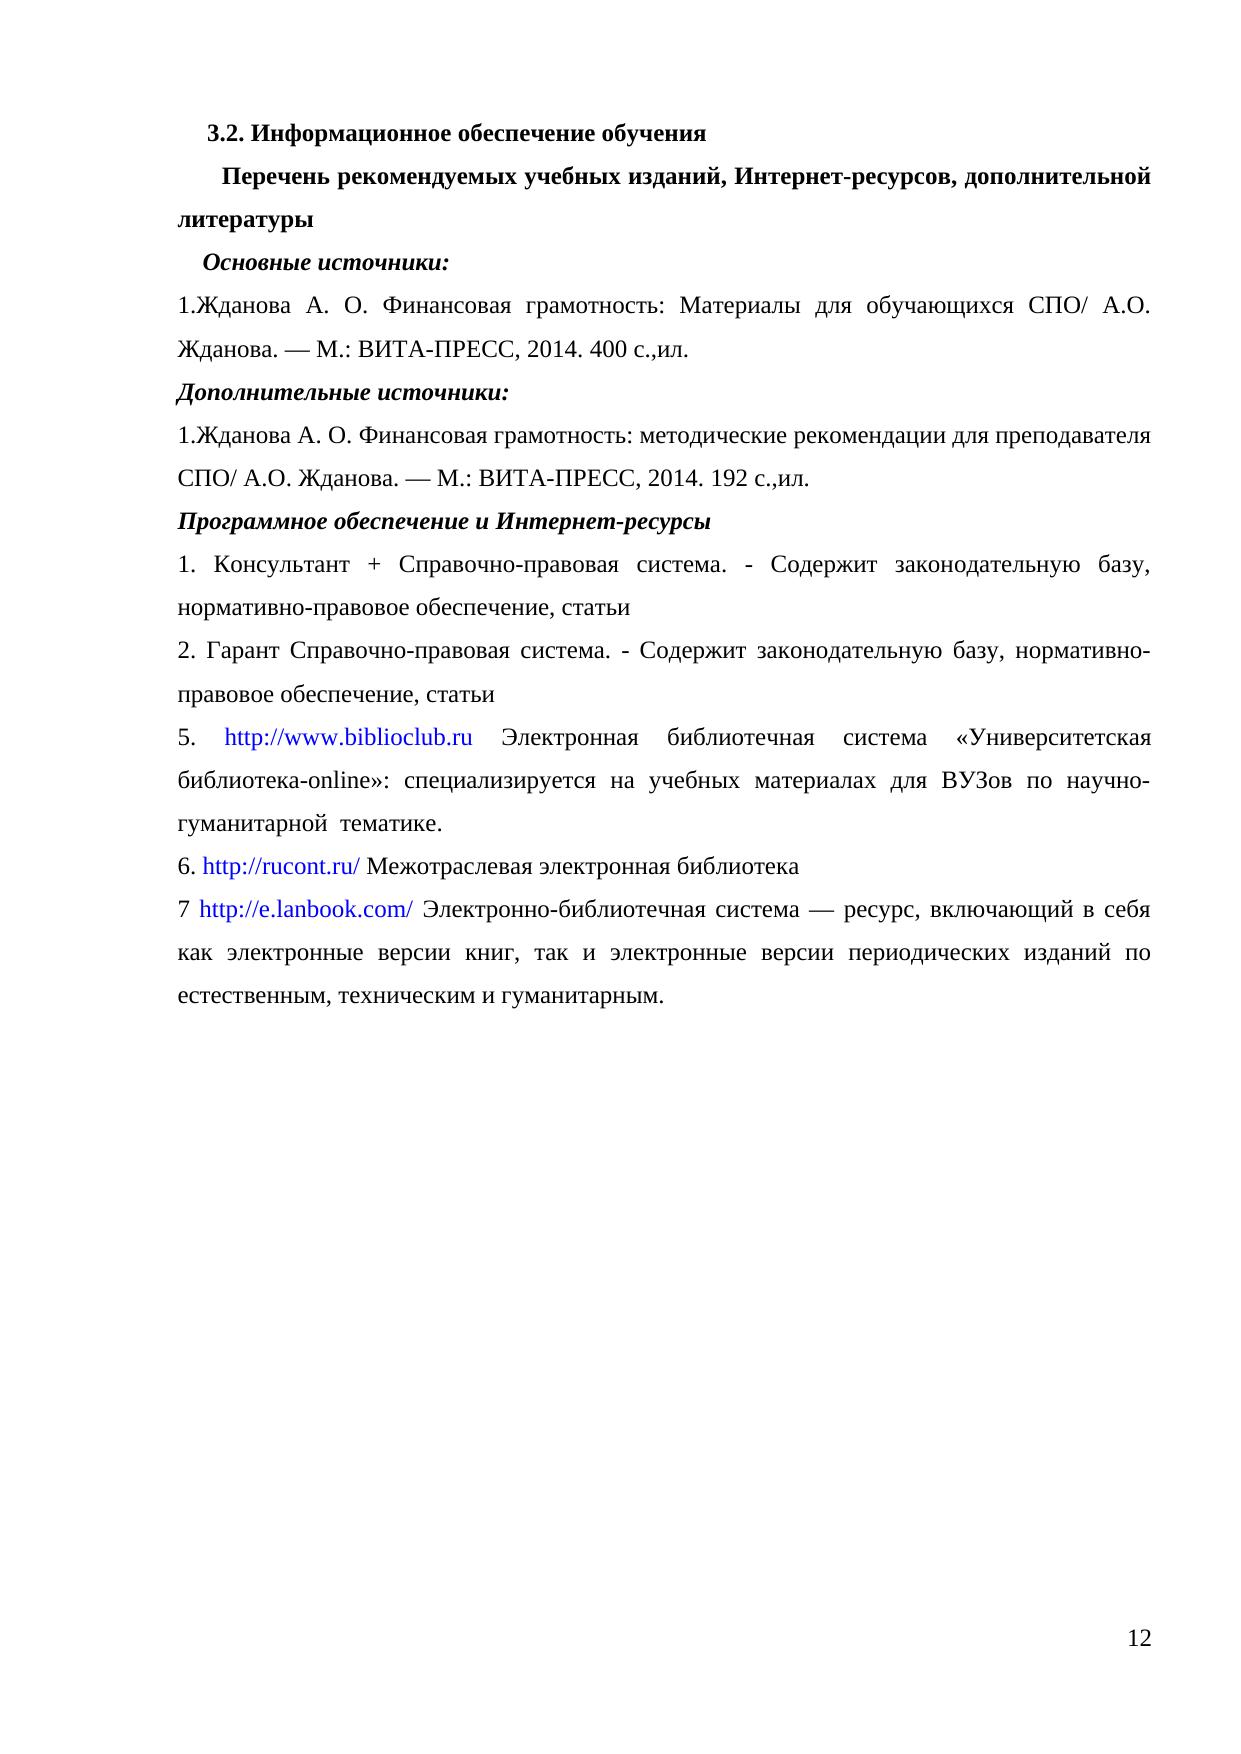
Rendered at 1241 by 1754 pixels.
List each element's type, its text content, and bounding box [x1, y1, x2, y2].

text Перечень рекомендуемых учебных изданий, Интернет-ресурсов, дополнительной литературы [177, 161, 1152, 233]
text 1.Жданова А. О. Финансовая грамотность: методические рекомендации для преподавателя СПО/ А.О. Жданова. — М.: ВИТА-ПРЕСС, 2014. 192 с.,ил. [177, 420, 1152, 492]
text 1.Жданова А. О. Финансовая грамотность: Материалы для обучающихся СПО/ А.О. Жданова. — М.: ВИТА-ПРЕСС, 2014. 400 с.,ил. [177, 291, 1152, 362]
text Основные источники: [177, 247, 1152, 276]
text 2. Гарант Справочно-правовая система. - Содержит законодательную базу, нормативно-правовое обеспечение, статьи [177, 636, 1152, 707]
text 5. http://www.biblioclub.ru Электронная библиотечная система «Университетская библиотека-online»: специализируется на учебных материалах для ВУЗов по научно-гуманитарной тематике. [177, 722, 1152, 837]
text Дополнительные источники: [177, 377, 1152, 406]
subtitle 3.2. Информационное обеспечение обучения [177, 118, 1152, 147]
text Программное обеспечение и Интернет-ресурсы [177, 506, 1152, 535]
text 6. http://rucont.ru/ Межотраслевая электронная библиотека [177, 851, 1152, 880]
text 7 http://e.lanbook.com/ Электронно-библиотечная система — ресурс, включающий в себя как электронные версии книг, так и электронные версии периодических изданий по естественным, техническим и гуманитарным. [177, 894, 1152, 1009]
text 1. Консультант + Справочно-правовая система. - Содержит законодательную базу, нормативно-правовое обеспечение, статьи [177, 549, 1152, 621]
